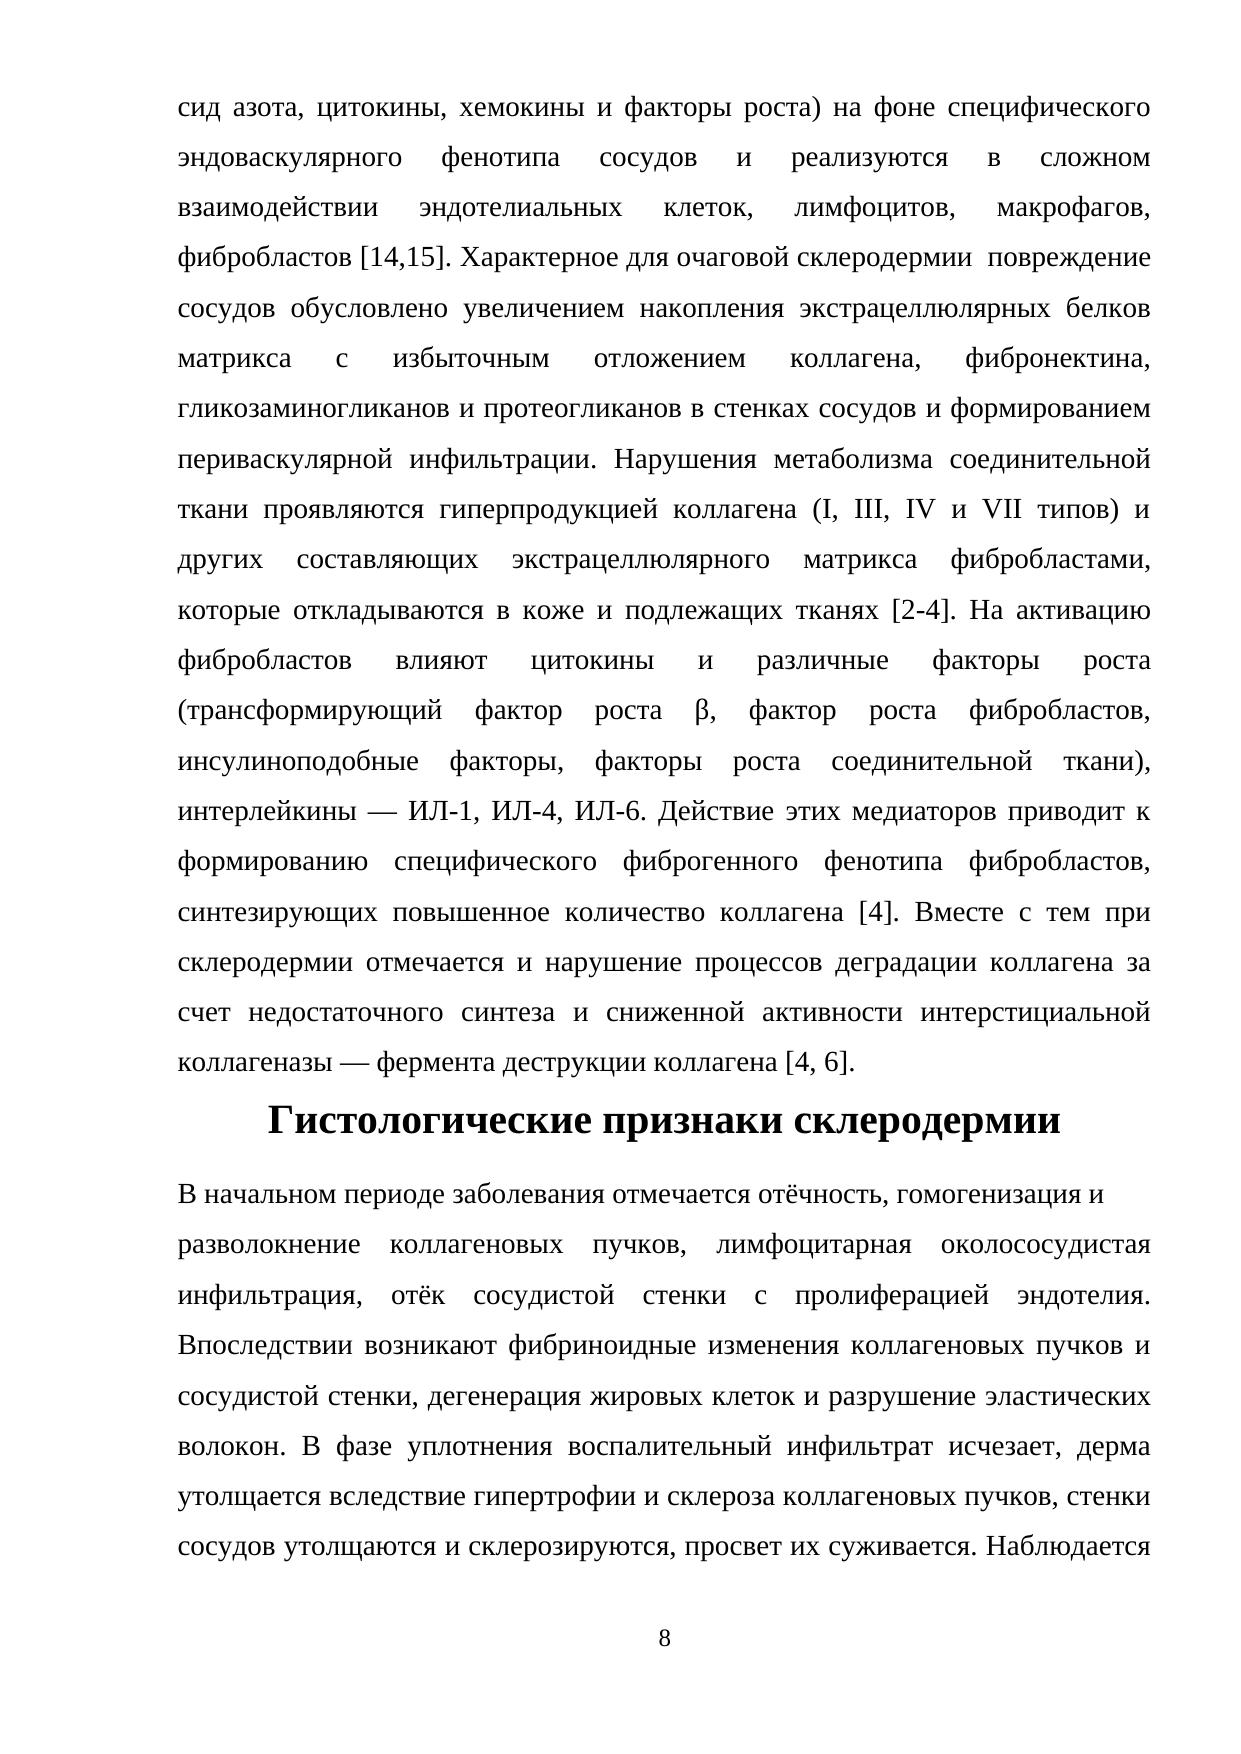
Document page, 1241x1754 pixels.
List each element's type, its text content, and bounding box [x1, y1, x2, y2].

text В начальном периоде заболевания отмечается отёчность, гомогенизация и [177, 1176, 1152, 1210]
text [177, 1227, 1152, 1562]
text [177, 89, 1152, 1078]
text Гистологические признаки склеродермии [177, 1095, 1152, 1143]
